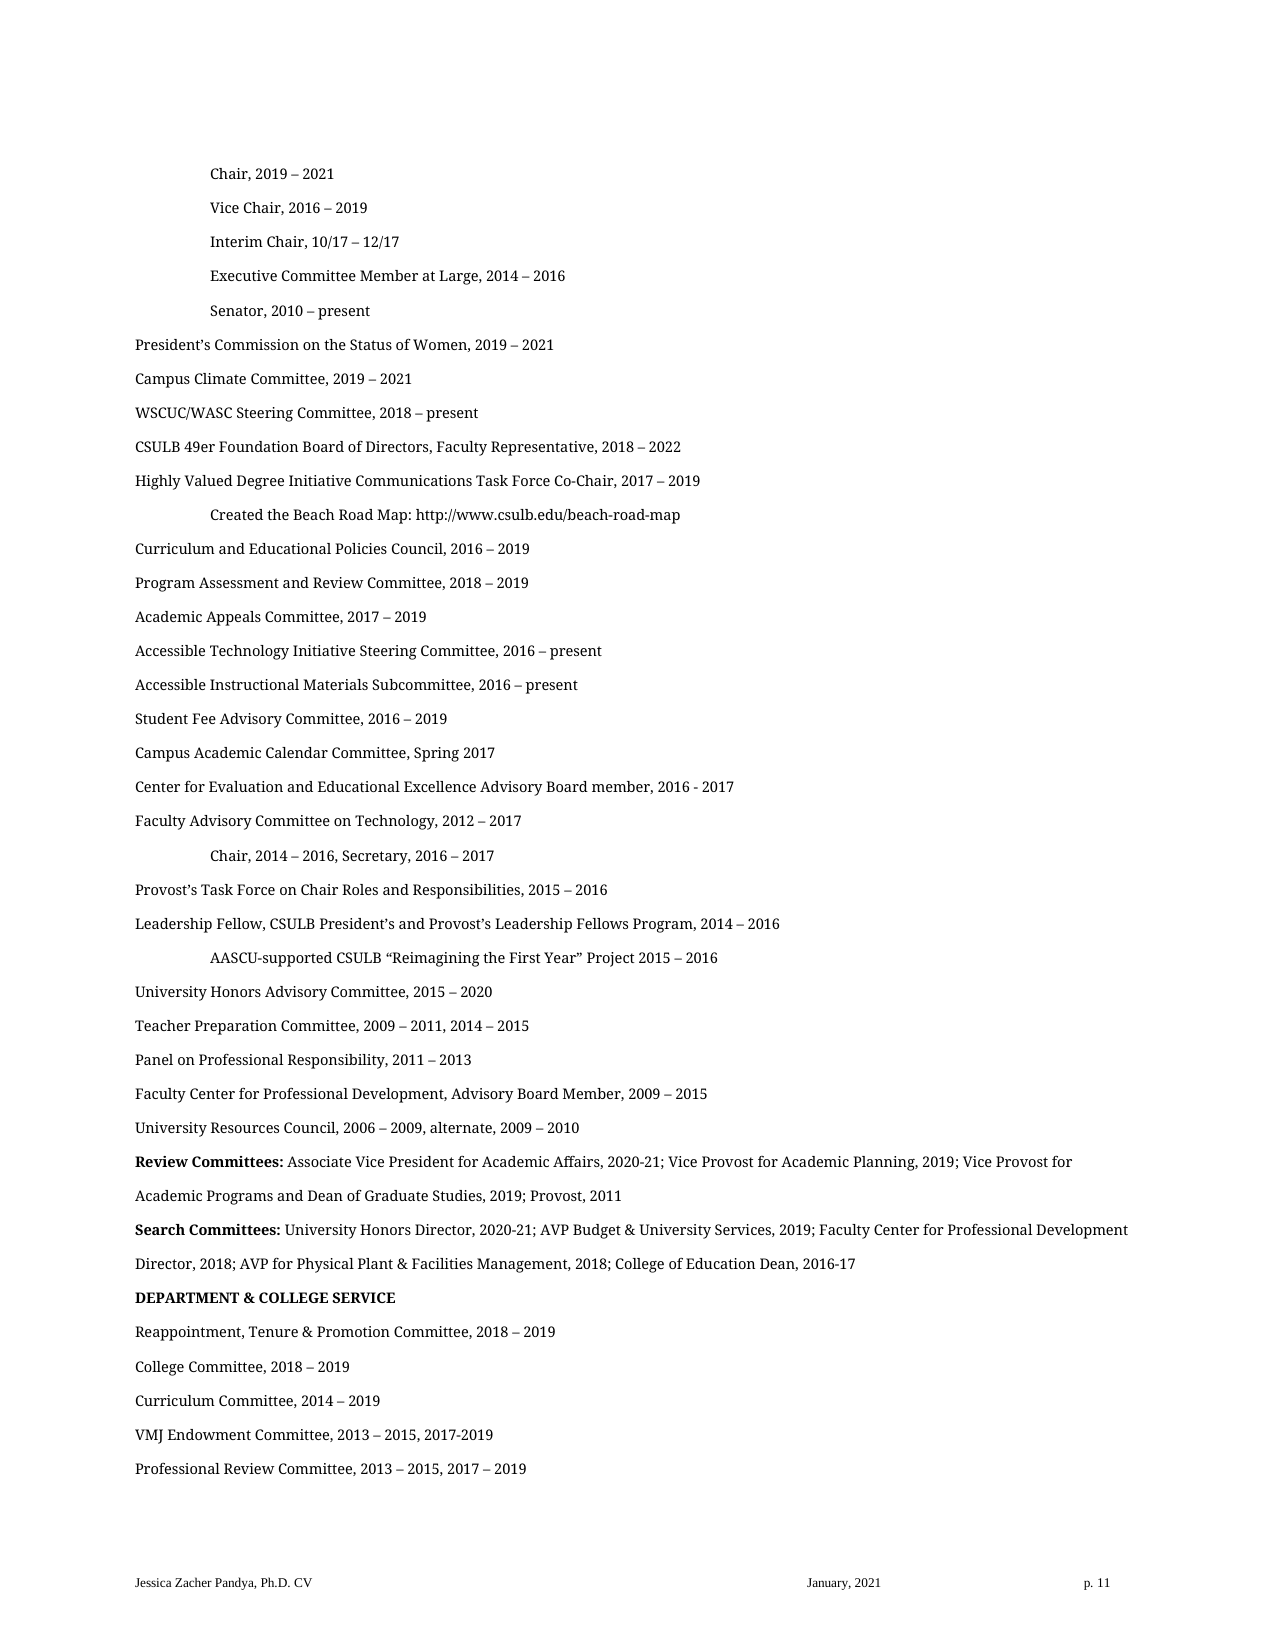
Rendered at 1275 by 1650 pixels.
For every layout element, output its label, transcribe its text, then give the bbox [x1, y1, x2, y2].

text Reappointment, Tenure & Promotion Committee, 2018 – 2019 [135, 1308, 1140, 1342]
text Accessible Technology Initiative Steering Committee, 2016 – present [135, 627, 1140, 661]
text Provost’s Task Force on Chair Roles and Responsibilities, 2015 – 2016 [135, 865, 1140, 899]
text Student Fee Advisory Committee, 2016 – 2019 [135, 695, 1140, 729]
text Panel on Professional Responsibility, 2011 – 2013 [135, 1036, 1140, 1070]
text Search Committees: University Honors Director, 2020-21; AVP Budget & University Services, 2019; Faculty Center for Professional Development Director, 2018; AVP for Physical Plant & Facilities Management, 2018; College of Education Dean, 2016-17 [135, 1206, 1140, 1274]
text Campus Climate Committee, 2019 – 2021 [135, 354, 1140, 388]
text President’s Commission on the Status of Women, 2019 – 2021 [135, 320, 1140, 354]
text Faculty Center for Professional Development, Advisory Board Member, 2009 – 2015 [135, 1070, 1140, 1104]
text Leadership Fellow, CSULB President’s and Provost’s Leadership Fellows Program, 2014 – 2016 [135, 899, 1140, 933]
text Chair, 2019 – 2021 [210, 150, 1140, 184]
text Interim Chair, 10/17 – 12/17 [210, 218, 1140, 252]
text College Committee, 2018 – 2019 [135, 1342, 1140, 1376]
text Highly Valued Degree Initiative Communications Task Force Co-Chair, 2017 – 2019 [135, 457, 1140, 491]
text Academic Appeals Committee, 2017 – 2019 [135, 593, 1140, 627]
text Senator, 2010 – present [210, 286, 1140, 320]
text Professional Review Committee, 2013 – 2015, 2017 – 2019 [135, 1444, 1140, 1478]
text Teacher Preparation Committee, 2009 – 2011, 2014 – 2015 [135, 1002, 1140, 1036]
text Created the Beach Road Map: http://www.csulb.edu/beach-road-map [210, 491, 1140, 525]
text Faculty Advisory Committee on Technology, 2012 – 2017 [135, 797, 1140, 831]
text AASCU-supported CSULB “Reimagining the First Year” Project 2015 – 2016 [210, 933, 1140, 967]
text University Honors Advisory Committee, 2015 – 2020 [135, 967, 1140, 1002]
text DEPARTMENT & COLLEGE SERVICE [135, 1274, 1140, 1308]
text Campus Academic Calendar Committee, Spring 2017 [135, 729, 1140, 763]
text Curriculum and Educational Policies Council, 2016 – 2019 [135, 525, 1140, 559]
text Vice Chair, 2016 – 2019 [210, 184, 1140, 218]
text Review Committees: Associate Vice President for Academic Affairs, 2020-21; Vice Provost for Academic Planning, 2019; Vice Provost for Academic Programs and Dean of Graduate Studies, 2019; Provost, 2011 [135, 1138, 1140, 1206]
text WSCUC/WASC Steering Committee, 2018 – present [135, 388, 1140, 422]
text Chair, 2014 – 2016, Secretary, 2016 – 2017 [210, 831, 1140, 865]
text CSULB 49er Foundation Board of Directors, Faculty Representative, 2018 – 2022 [135, 422, 1140, 457]
text University Resources Council, 2006 – 2009, alternate, 2009 – 2010 [135, 1104, 1140, 1138]
text Curriculum Committee, 2014 – 2019 [135, 1376, 1140, 1410]
text Executive Committee Member at Large, 2014 – 2016 [210, 252, 1140, 286]
text VMJ Endowment Committee, 2013 – 2015, 2017-2019 [135, 1410, 1140, 1444]
text Program Assessment and Review Committee, 2018 – 2019 [135, 559, 1140, 593]
text Accessible Instructional Materials Subcommittee, 2016 – present [135, 661, 1140, 695]
text Center for Evaluation and Educational Excellence Advisory Board member, 2016 - 2017 [135, 763, 1140, 797]
